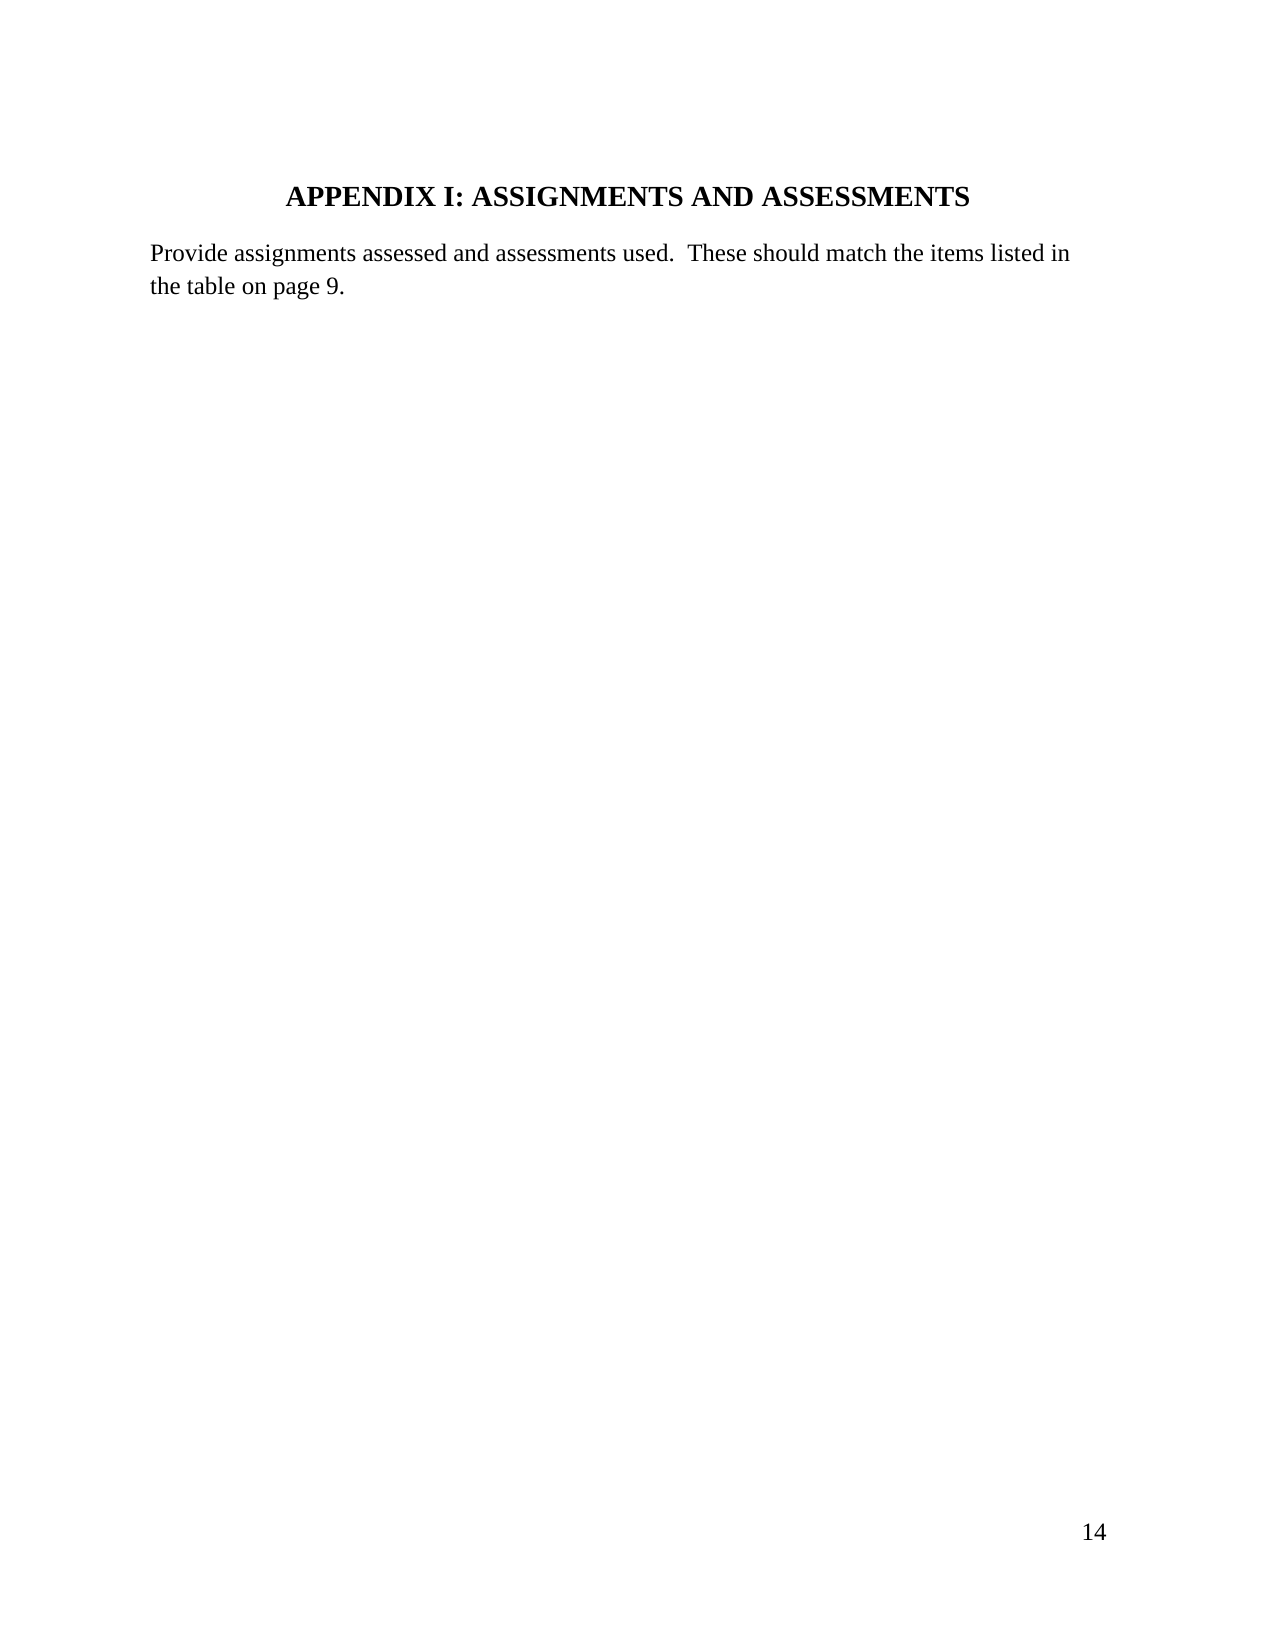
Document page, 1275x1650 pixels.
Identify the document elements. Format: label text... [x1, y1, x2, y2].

text Provide assignments assessed and assessments used. These should match the items listed in the table on page 9. [150, 238, 1106, 300]
subtitle APPENDIX I: ASSIGNMENTS AND ASSESSMENTS [150, 179, 1106, 212]
